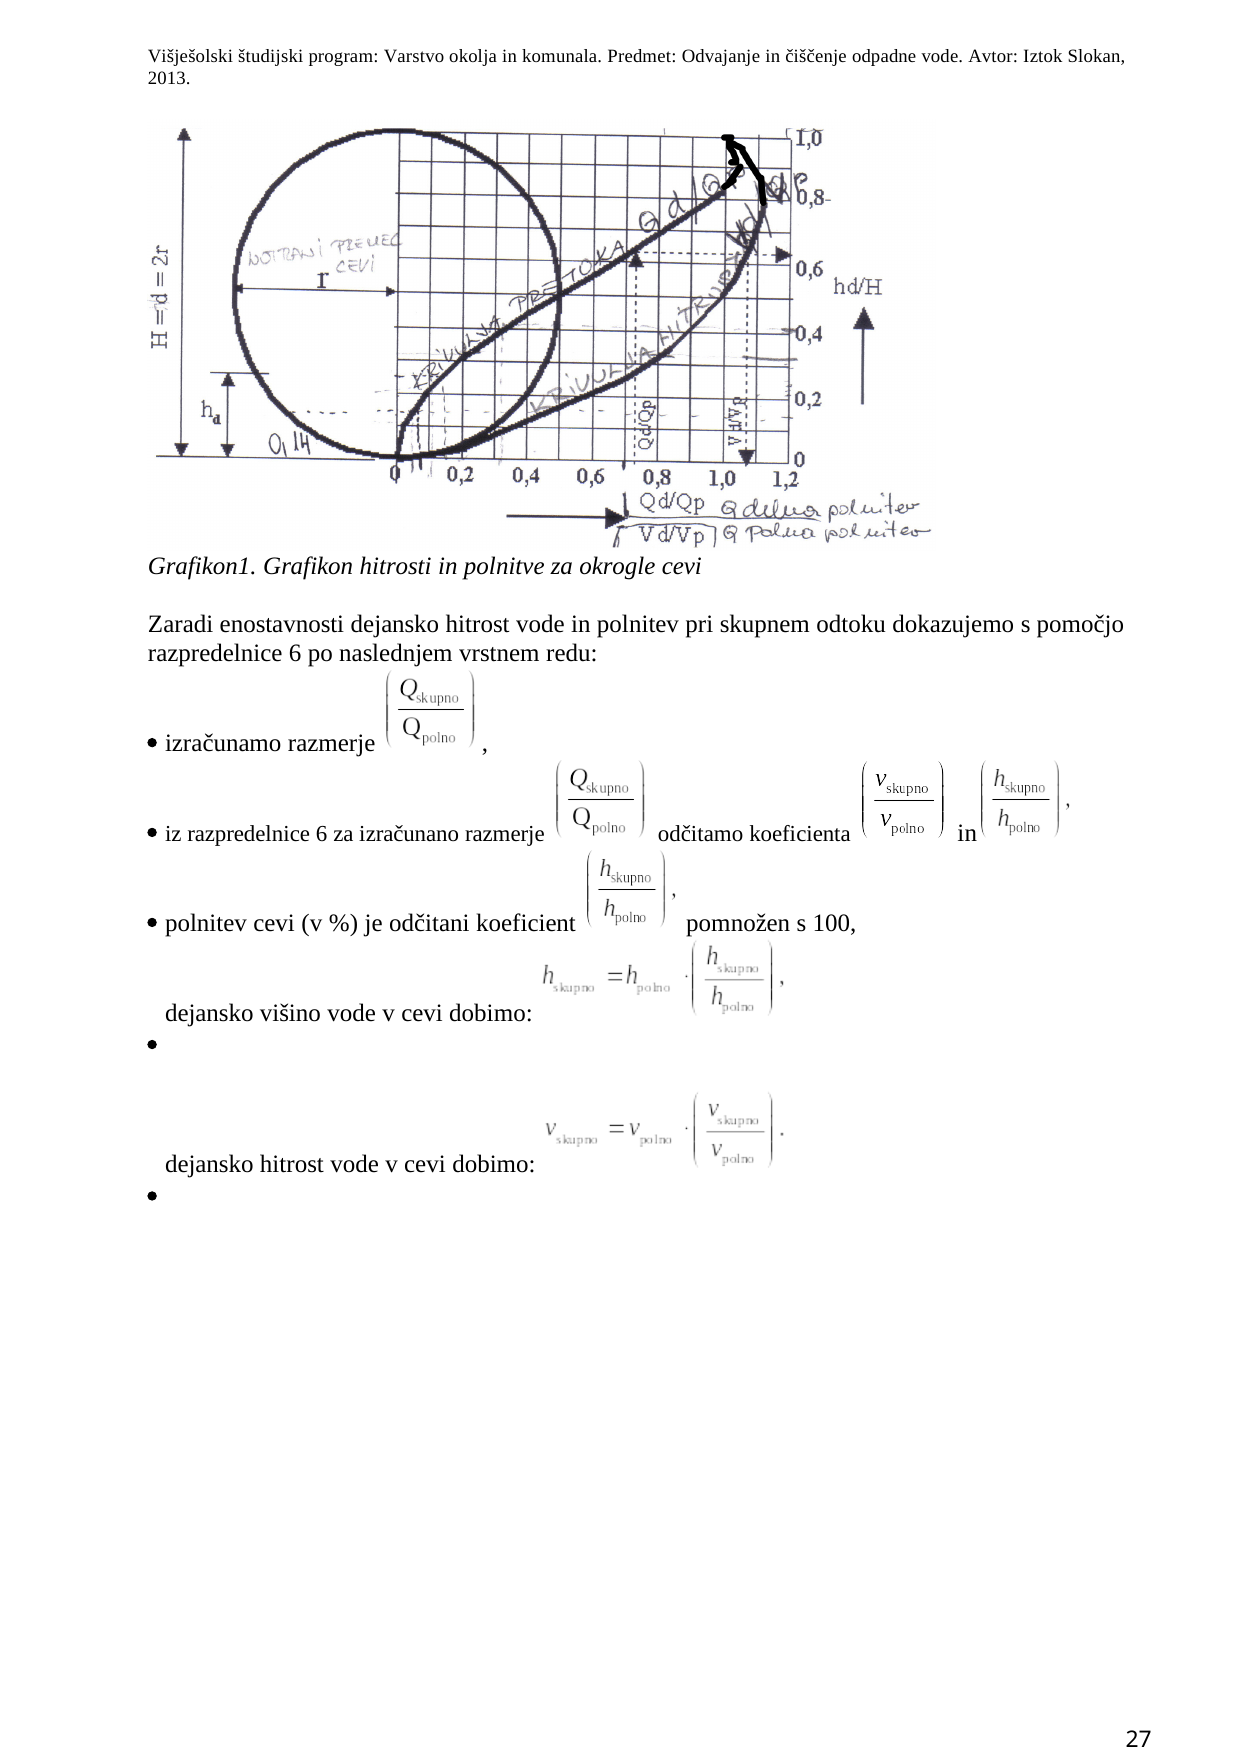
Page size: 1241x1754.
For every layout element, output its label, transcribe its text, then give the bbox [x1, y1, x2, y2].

text polnitev cevi (v %) je odčitani koeficient pomnožen s 100, [148, 847, 1152, 937]
text iz razpredelnice 6 za izračunano razmerje odčitamo koeficienta in [148, 757, 1152, 847]
text Grafikon1. Grafikon hitrosti in polnitve za okrogle cevi [148, 551, 1152, 580]
text dejansko hitrost vode v cevi dobimo: [148, 1088, 1152, 1211]
picture [147, 119, 936, 551]
text Zaradi enostavnosti dejansko hitrost vode in polnitev pri skupnem odtoku dokazujemo s pomočjo razpredelnice 6 po naslednjem vrstnem redu: [148, 609, 1152, 667]
text izračunamo razmerje , [148, 667, 1152, 757]
text dejansko višino vode v cevi dobimo: [148, 937, 1152, 1059]
